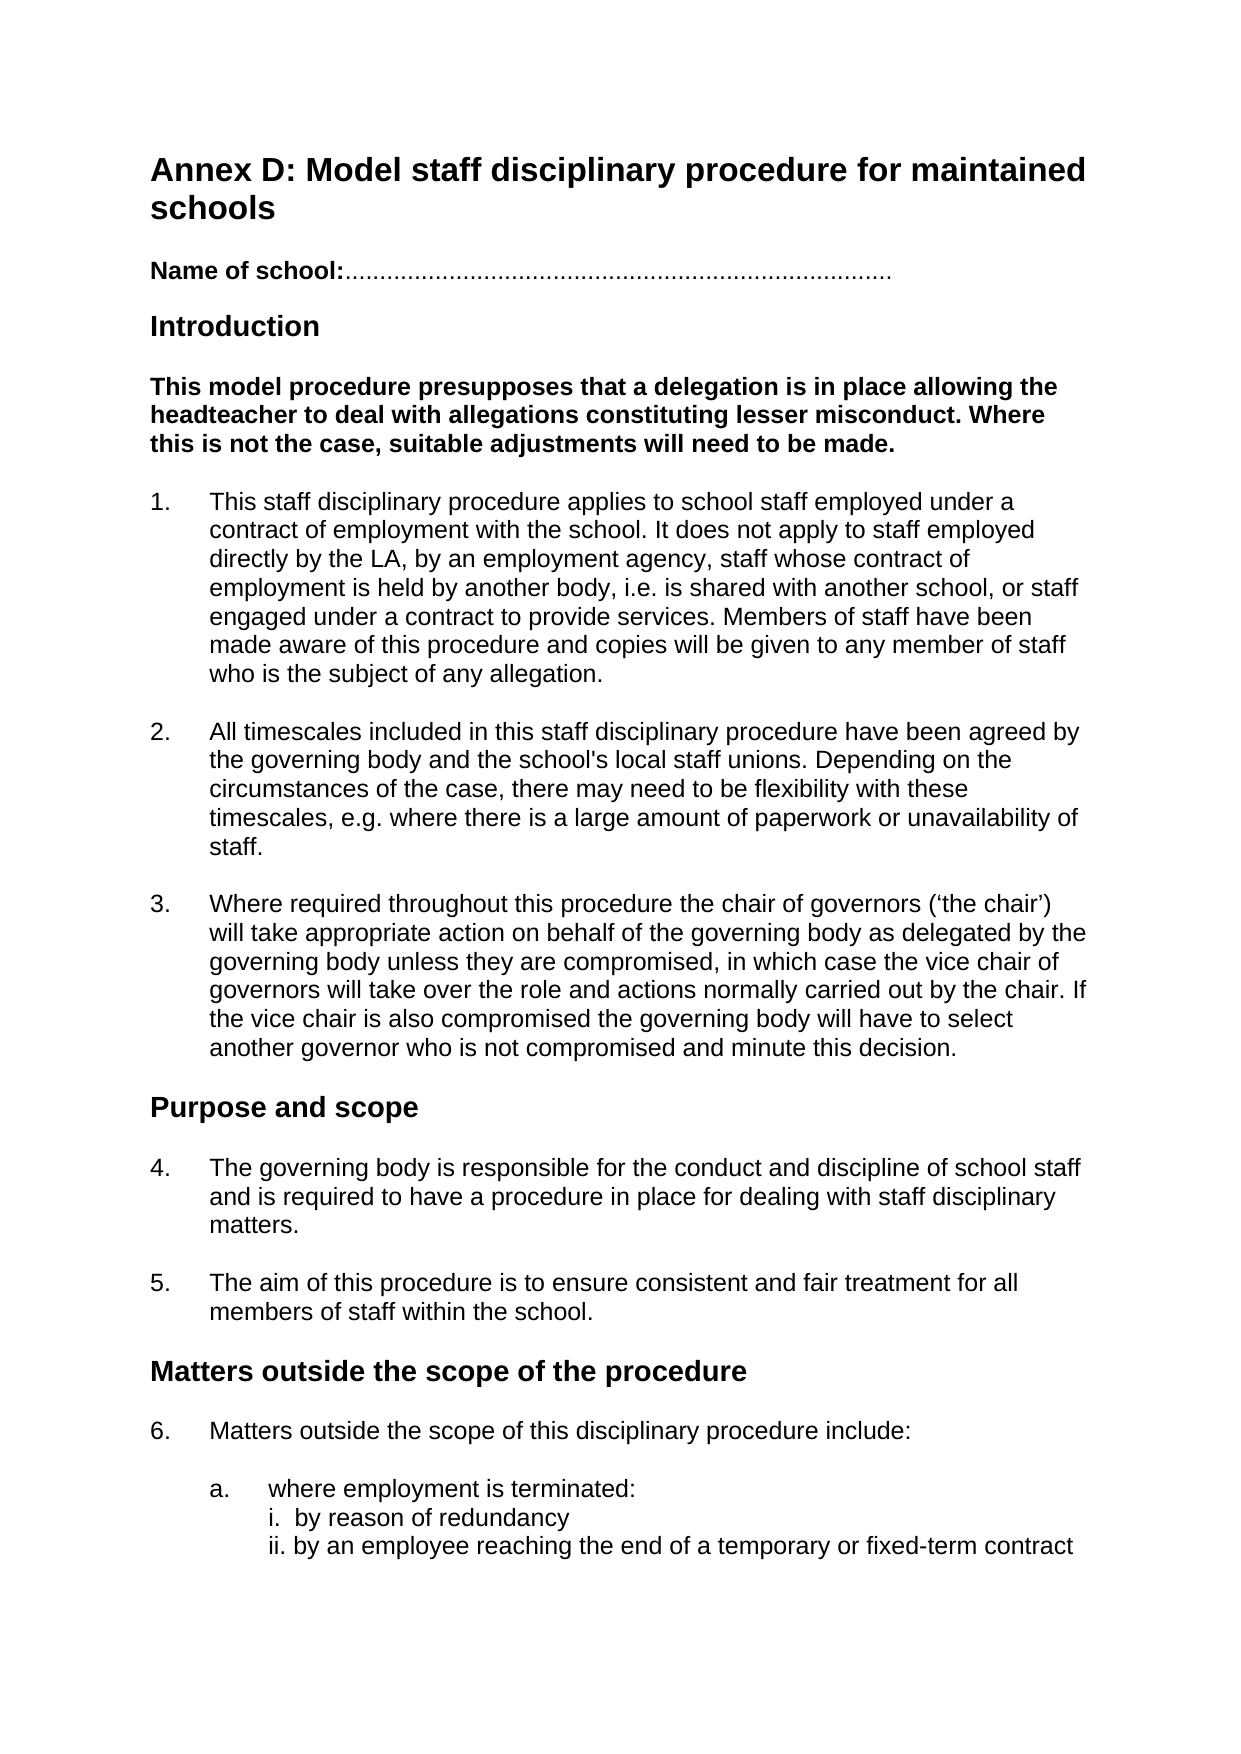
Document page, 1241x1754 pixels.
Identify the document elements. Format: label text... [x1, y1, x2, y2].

list Where required throughout this procedure the chair of governors (‘the chair’) will take appropriate action on behalf of the governing body as delegated by the governing body unless they are compromised, in which case the vice chair of governors will take over the role and actions normally carried out by the chair. If the vice chair is also compromised the governing body will have to select another governor who is not compromised and minute this decision. [150, 889, 1090, 1062]
subtitle Matters outside the scope of the procedure [150, 1354, 1090, 1388]
text Name of school:............................................................................... [150, 256, 1090, 284]
list The governing body is responsible for the conduct and discipline of school staff and is required to have a procedure in place for dealing with staff disciplinary matters. [150, 1153, 1090, 1239]
text ii. by an employee reaching the end of a temporary or fixed-term contract [268, 1531, 1090, 1560]
list The aim of this procedure is to ensure consistent and fair treatment for all members of staff within the school. [150, 1268, 1090, 1325]
subtitle Annex D: Model staff disciplinary procedure for maintained schools [150, 150, 1090, 227]
text a. where employment is terminated: [209, 1474, 1090, 1503]
text i. by reason of redundancy [268, 1503, 1090, 1531]
list This staff disciplinary procedure applies to school staff employed under a contract of employment with the school. It does not apply to staff employed directly by the LA, by an employment agency, staff whose contract of employment is held by another body, i.e. is shared with another school, or staff engaged under a contract to provide services. Members of staff have been made aware of this procedure and copies will be given to any member of staff who is the subject of any allegation. [150, 487, 1090, 688]
subtitle Purpose and scope [150, 1091, 1090, 1124]
list All timescales included in this staff disciplinary procedure have been agreed by the governing body and the school's local staff unions. Depending on the circumstances of the case, there may need to be flexibility with these timescales, e.g. where there is a large amount of paperwork or unavailability of staff. [150, 717, 1090, 861]
list Matters outside the scope of this disciplinary procedure include: [150, 1416, 1090, 1445]
subtitle Introduction [150, 309, 1090, 343]
text This model procedure presupposes that a delegation is in place allowing the headteacher to deal with allegations constituting lesser misconduct. Where this is not the case, suitable adjustments will need to be made. [150, 372, 1090, 458]
